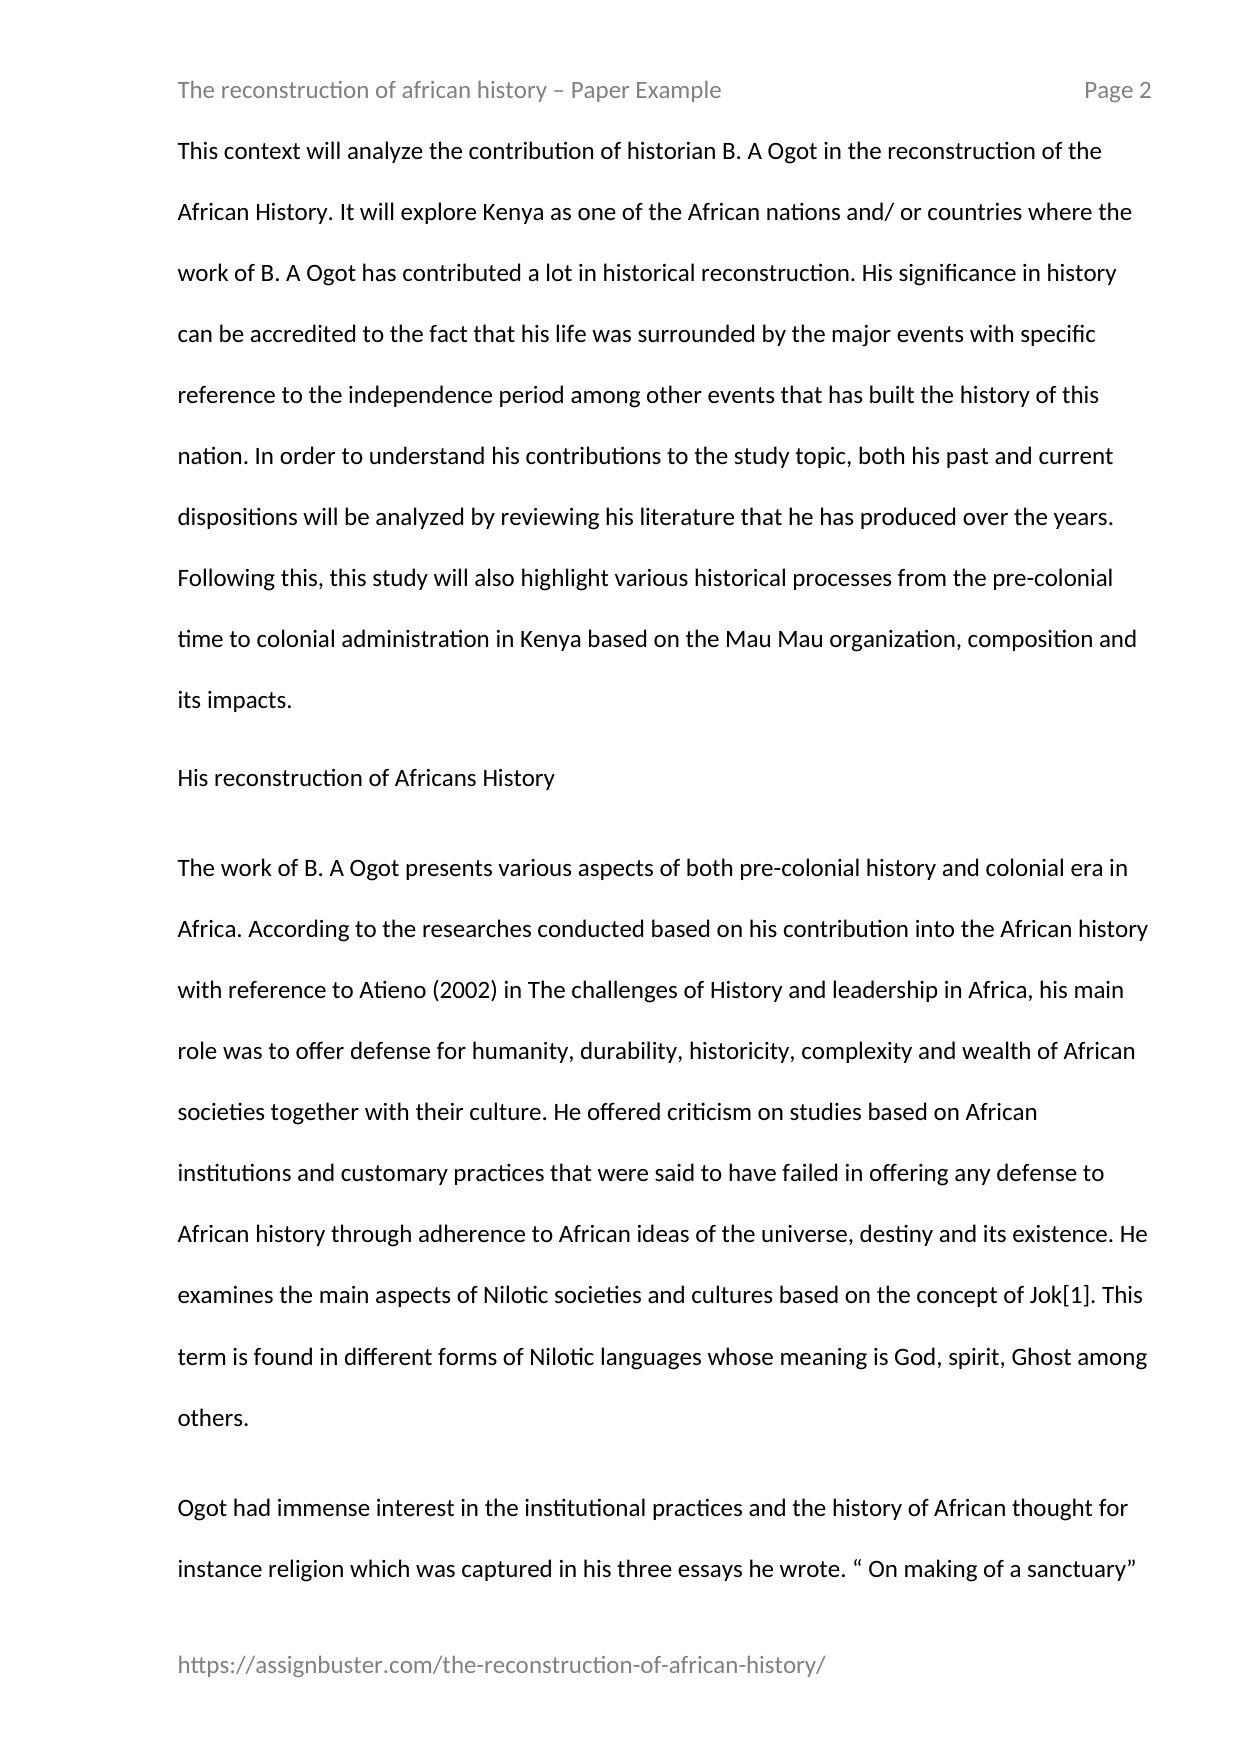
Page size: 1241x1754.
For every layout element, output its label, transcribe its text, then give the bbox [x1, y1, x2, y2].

text This context will analyze the contribution of historian B. A Ogot in the reconstruction of the African History. It will explore Kenya as one of the African nations and/ or countries where the work of B. A Ogot has contributed a lot in historical reconstruction. His significance in history can be accredited to the fact that his life was surrounded by the major events with specific reference to the independence period among other events that has built the history of this nation. In order to understand his contributions to the study topic, both his past and current dispositions will be analyzed by reviewing his literature that he has produced over the years. Following this, this study will also highlight various historical processes from the pre-colonial time to colonial administration in Kenya based on the Mau Mau organization, composition and its impacts. [177, 135, 1152, 715]
text The work of B. A Ogot presents various aspects of both pre-colonial history and colonial era in Africa. According to the researches conducted based on his contribution into the African history with reference to Atieno (2002) in The challenges of History and leadership in Africa, his main role was to offer defense for humanity, durability, historicity, complexity and wealth of African societies together with their culture. He offered criticism on studies based on African institutions and customary practices that were said to have failed in offering any defense to African history through adherence to African ideas of the universe, destiny and its existence. He examines the main aspects of Nilotic societies and cultures based on the concept of Jok[1]. This term is found in different forms of Nilotic languages whose meaning is God, spirit, Ghost among others. [177, 852, 1152, 1432]
text His reconstruction of Africans History [177, 762, 1152, 792]
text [177, 1492, 1152, 1584]
